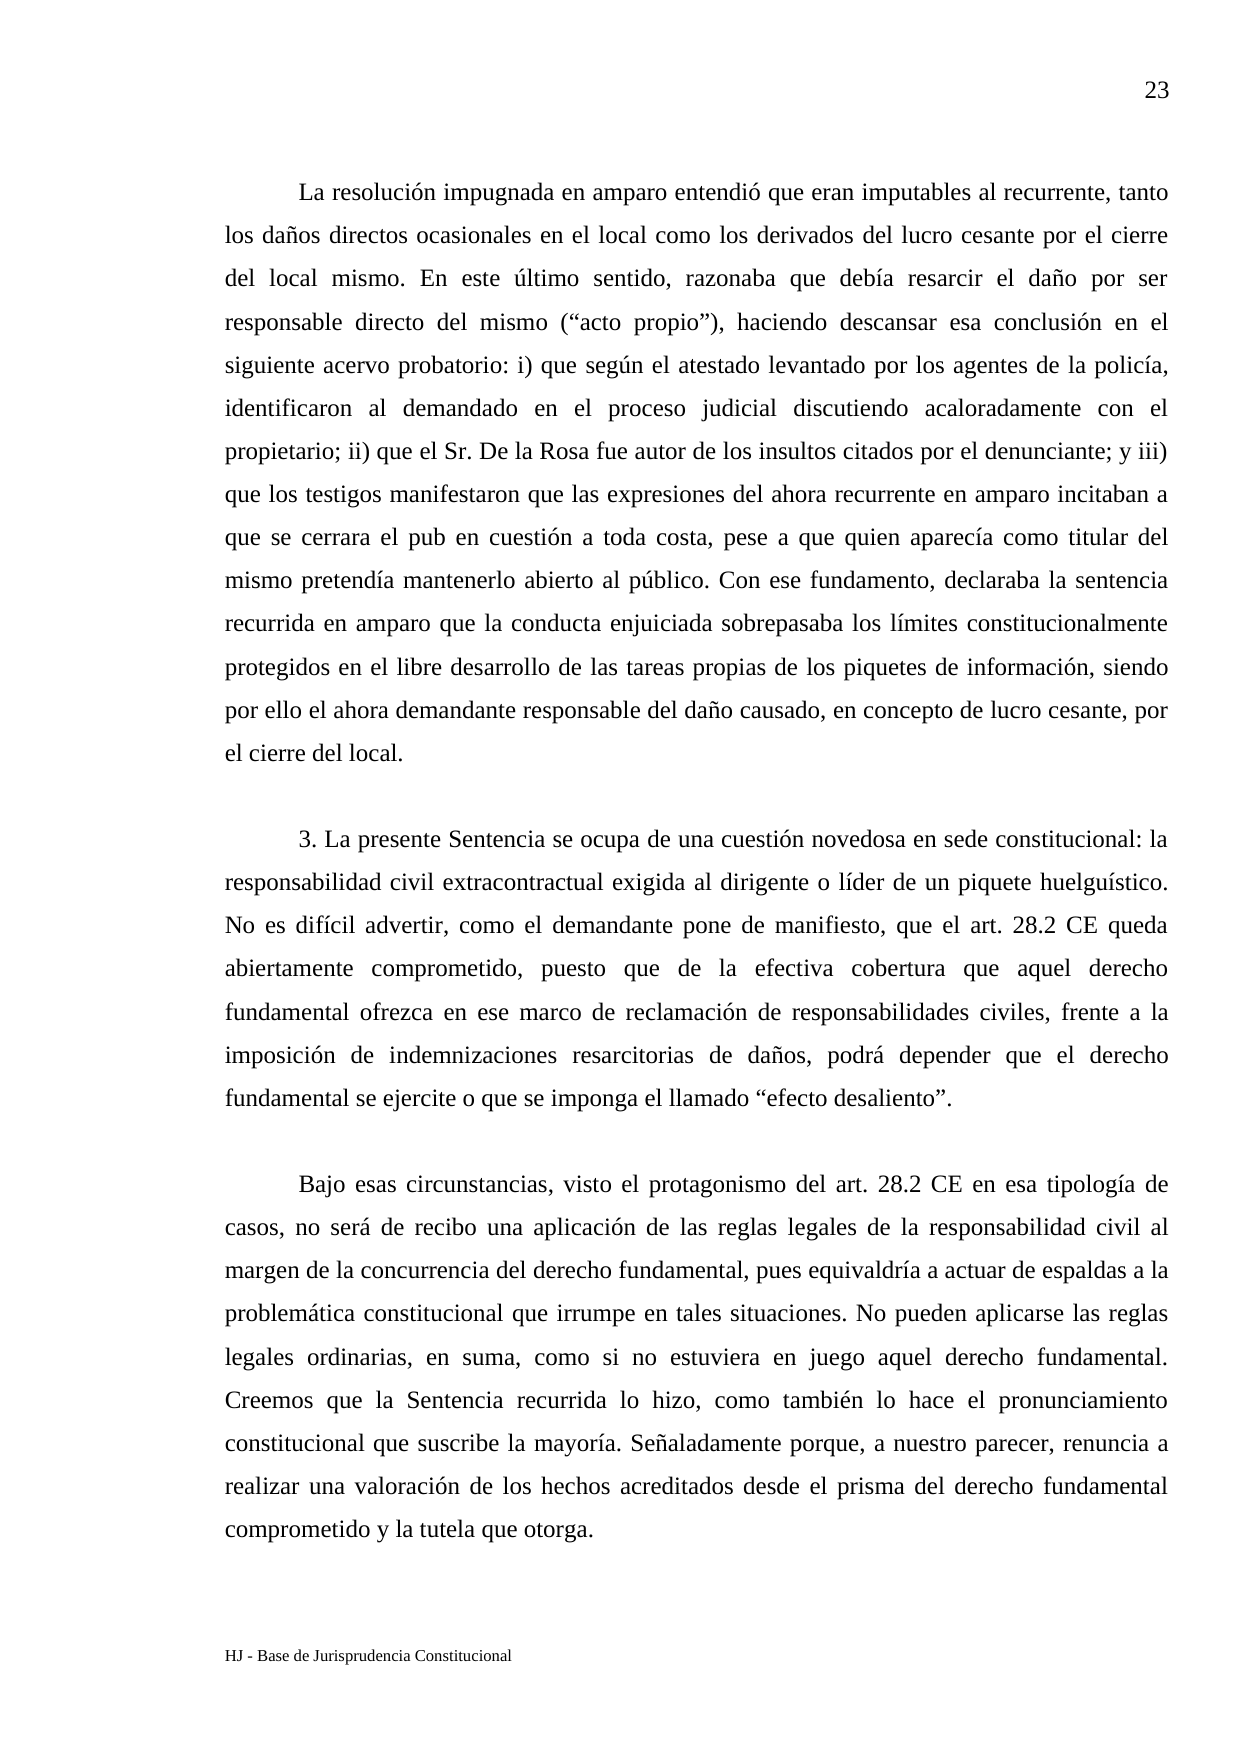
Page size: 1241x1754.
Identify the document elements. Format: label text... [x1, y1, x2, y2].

text 3. La presente Sentencia se ocupa de una cuestión novedosa en sede constitucional: la responsabilidad civil extracontractual exigida al dirigente o líder de un piquete huelguístico. No es difícil advertir, como el demandante pone de manifiesto, que el art. 28.2 CE queda abiertamente comprometido, puesto que de la efectiva cobertura que aquel derecho fundamental ofrezca en ese marco de reclamación de responsabilidades civiles, frente a la imposición de indemnizaciones resarcitorias de daños, podrá depender que el derecho fundamental se ejercite o que se imponga el llamado “efecto desaliento”. [224, 824, 1169, 1112]
text La resolución impugnada en amparo entendió que eran imputables al recurrente, tanto los daños directos ocasionales en el local como los derivados del lucro cesante por el cierre del local mismo. En este último sentido, razonaba que debía resarcir el daño por ser responsable directo del mismo (“acto propio”), haciendo descansar esa conclusión en el siguiente acervo probatorio: i) que según el atestado levantado por los agentes de la policía, identificaron al demandado en el proceso judicial discutiendo acaloradamente con el propietario; ii) que el Sr. De la Rosa fue autor de los insultos citados por el denunciante; y iii) que los testigos manifestaron que las expresiones del ahora recurrente en amparo incitaban a que se cerrara el pub en cuestión a toda costa, pese a que quien aparecía como titular del mismo pretendía mantenerlo abierto al público. Con ese fundamento, declaraba la sentencia recurrida en amparo que la conducta enjuiciada sobrepasaba los límites constitucionalmente protegidos en el libre desarrollo de las tareas propias de los piquetes de información, siendo por ello el ahora demandante responsable del daño causado, en concepto de lucro cesante, por el cierre del local. [224, 177, 1169, 767]
text Bajo esas circunstancias, visto el protagonismo del art. 28.2 CE en esa tipología de casos, no será de recibo una aplicación de las reglas legales de la responsabilidad civil al margen de la concurrencia del derecho fundamental, pues equivaldría a actuar de espaldas a la problemática constitucional que irrumpe en tales situaciones. No pueden aplicarse las reglas legales ordinarias, en suma, como si no estuviera en juego aquel derecho fundamental. Creemos que la Sentencia recurrida lo hizo, como también lo hace el pronunciamiento constitucional que suscribe la mayoría. Señaladamente porque, a nuestro parecer, renuncia a realizar una valoración de los hechos acreditados desde el prisma del derecho fundamental comprometido y la tutela que otorga. [224, 1169, 1169, 1543]
